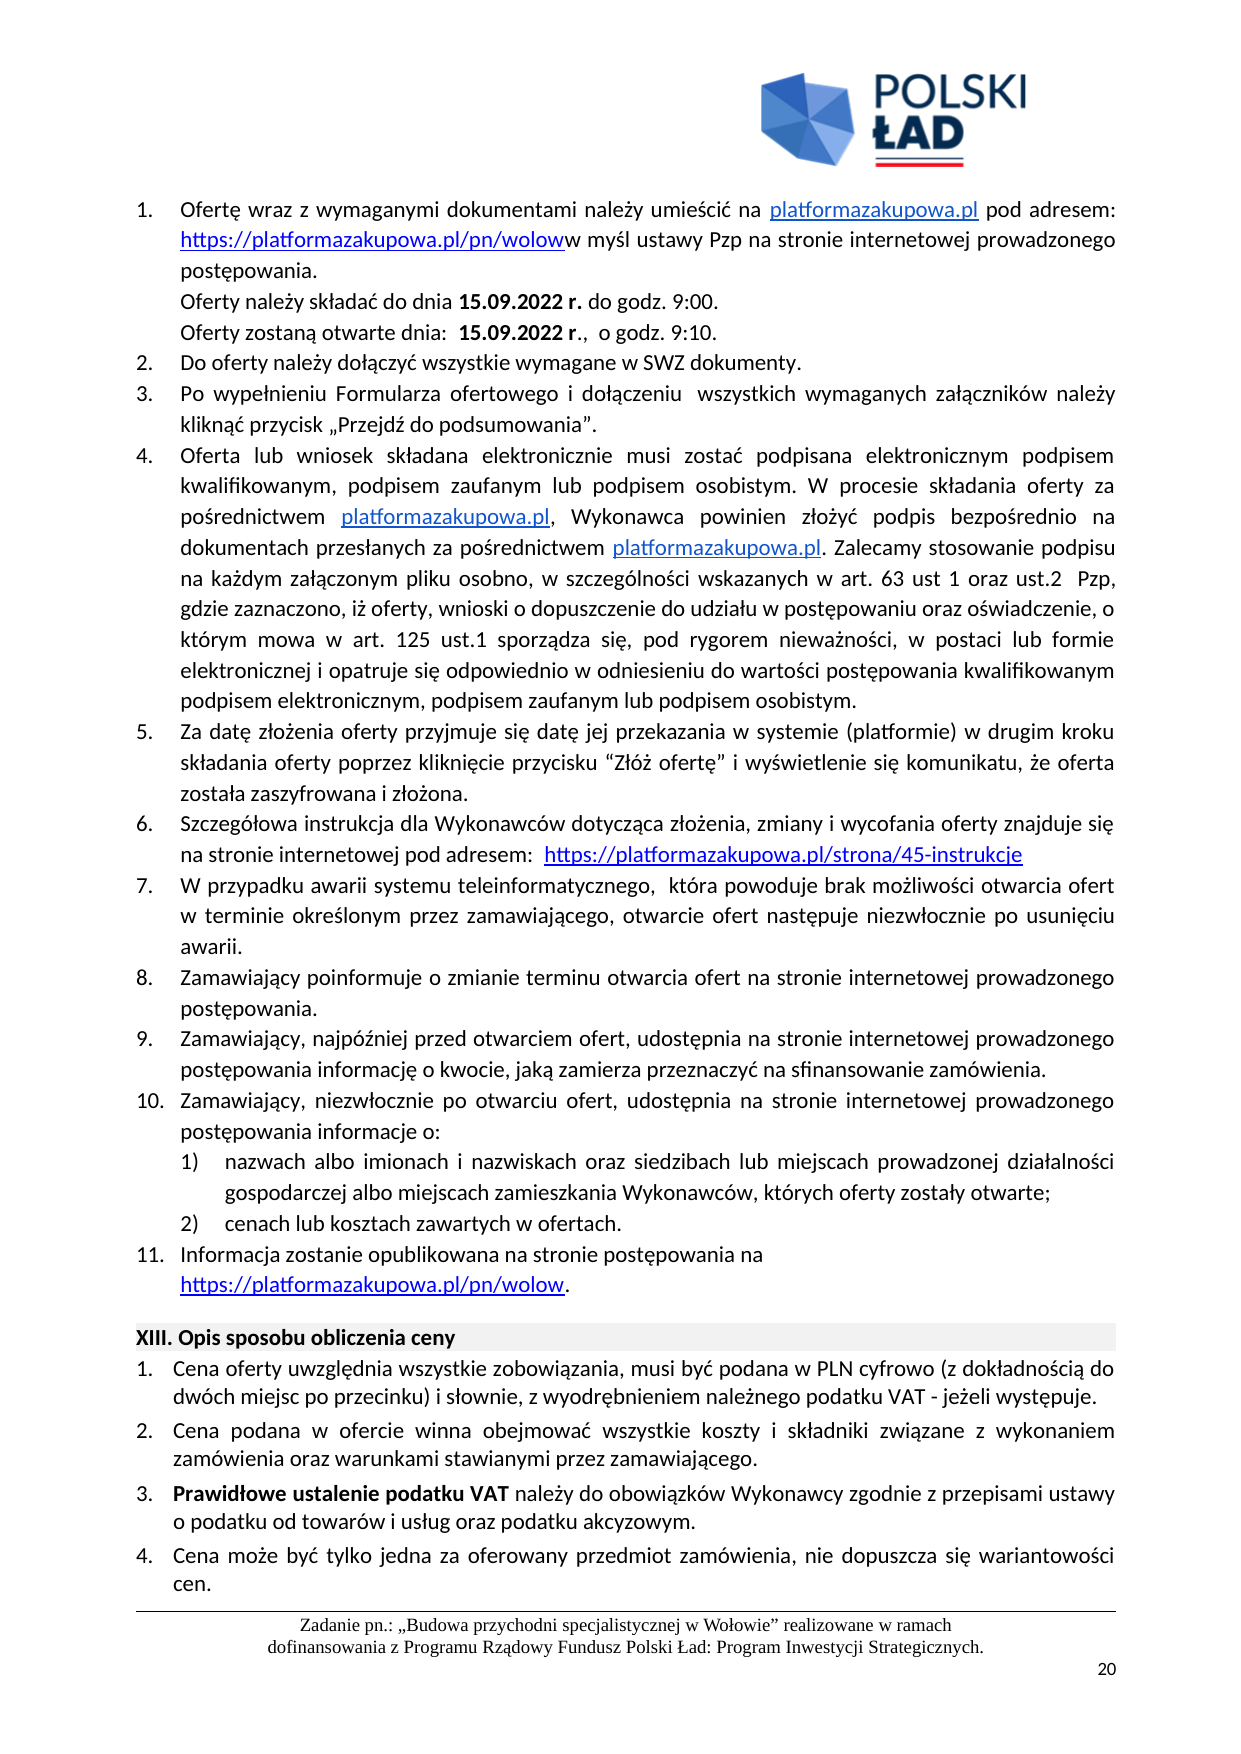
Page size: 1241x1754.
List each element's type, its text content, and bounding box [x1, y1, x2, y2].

list Zamawiający poinformuje o zmianie terminu otwarcia ofert na stronie internetowej prowadzonego postępowania. [136, 963, 1116, 1022]
list Cena podana w ofercie winna obejmować wszystkie koszty i składniki związane z wykonaniem zamówienia oraz warunkami stawianymi przez zamawiającego. [136, 1416, 1116, 1472]
list Oferta lub wniosek składana elektronicznie musi zostać podpisana elektronicznym podpisem kwalifikowanym, podpisem zaufanym lub podpisem osobistym. W procesie składania oferty za pośrednictwem platformazakupowa.pl, Wykonawca powinien złożyć podpis bezpośrednio na dokumentach przesłanych za pośrednictwem platformazakupowa.pl. Zalecamy stosowanie podpisu na każdym załączonym pliku osobno, w szczególności wskazanych w art. 63 ust 1 oraz ust.2 Pzp, gdzie zaznaczono, iż oferty, wnioski o dopuszczenie do udziału w postępowaniu oraz oświadczenie, o którym mowa w art. 125 ust.1 sporządza się, pod rygorem nieważności, w postaci lub formie elektronicznej i opatruje się odpowiednio w odniesieniu do wartości postępowania kwalifikowanym podpisem elektronicznym, podpisem zaufanym lub podpisem osobistym. [136, 441, 1116, 714]
list nazwach albo imionach i nazwiskach oraz siedzibach lub miejscach prowadzonej działalności gospodarczej albo miejscach zamieszkania Wykonawców, których oferty zostały otwarte; [180, 1147, 1116, 1206]
text Oferty należy składać do dnia 15.09.2022 r. do godz. 9:00. [180, 287, 1116, 315]
text XIII. Opis sposobu obliczenia ceny [136, 1323, 1116, 1351]
list Do oferty należy dołączyć wszystkie wymagane w SWZ dokumenty. [136, 348, 1116, 377]
list Szczegółowa instrukcja dla Wykonawców dotycząca złożenia, zmiany i wycofania oferty znajduje się na stronie internetowej pod adresem: https://platformazakupowa.pl/strona/45-instrukcje [136, 809, 1116, 868]
picture [761, 73, 1026, 167]
list Zamawiający, niezwłocznie po otwarciu ofert, udostępnia na stronie internetowej prowadzonego postępowania informacje o: [136, 1086, 1116, 1145]
list Zamawiający, najpóźniej przed otwarciem ofert, udostępnia na stronie internetowej prowadzonego postępowania informację o kwocie, jaką zamierza przeznaczyć na sfinansowanie zamówienia. [136, 1024, 1116, 1083]
list Cena może być tylko jedna za oferowany przedmiot zamówienia, nie dopuszcza się wariantowości cen. [136, 1541, 1116, 1597]
list W przypadku awarii systemu teleinformatycznego, która powoduje brak możliwości otwarcia ofert w terminie określonym przez zamawiającego, otwarcie ofert następuje niezwłocznie po usunięciu awarii. [136, 871, 1116, 960]
list Po wypełnieniu Formularza ofertowego i dołączeniu wszystkich wymaganych załączników należy kliknąć przycisk „Przejdź do podsumowania”. [136, 379, 1116, 438]
list cenach lub kosztach zawartych w ofertach. [180, 1209, 1116, 1237]
list Cena oferty uwzględnia wszystkie zobowiązania, musi być podana w PLN cyfrowo (z dokładnością do dwóch miejsc po przecinku) i słownie, z wyodrębnieniem należnego podatku VAT - jeżeli występuje. [136, 1354, 1116, 1410]
list Za datę złożenia oferty przyjmuje się datę jej przekazania w systemie (platformie) w drugim kroku składania oferty poprzez kliknięcie przycisku “Złóż ofertę” i wyświetlenie się komunikatu, że oferta została zaszyfrowana i złożona. [136, 717, 1116, 807]
list Informacja zostanie opublikowana na stronie postępowania na https://platformazakupowa.pl/pn/wolow. [136, 1240, 1116, 1298]
list Prawidłowe ustalenie podatku VAT należy do obowiązków Wykonawcy zgodnie z przepisami ustawy o podatku od towarów i usług oraz podatku akcyzowym. [136, 1479, 1116, 1535]
text Oferty zostaną otwarte dnia: 15.09.2022 r., o godz. 9:10. [180, 318, 1116, 346]
list Ofertę wraz z wymaganymi dokumentami należy umieścić na platformazakupowa.pl pod adresem: https://platformazakupowa.pl/pn/woloww myśl ustawy Pzp na stronie internetowej prowadzonego postępowania. [136, 195, 1116, 284]
